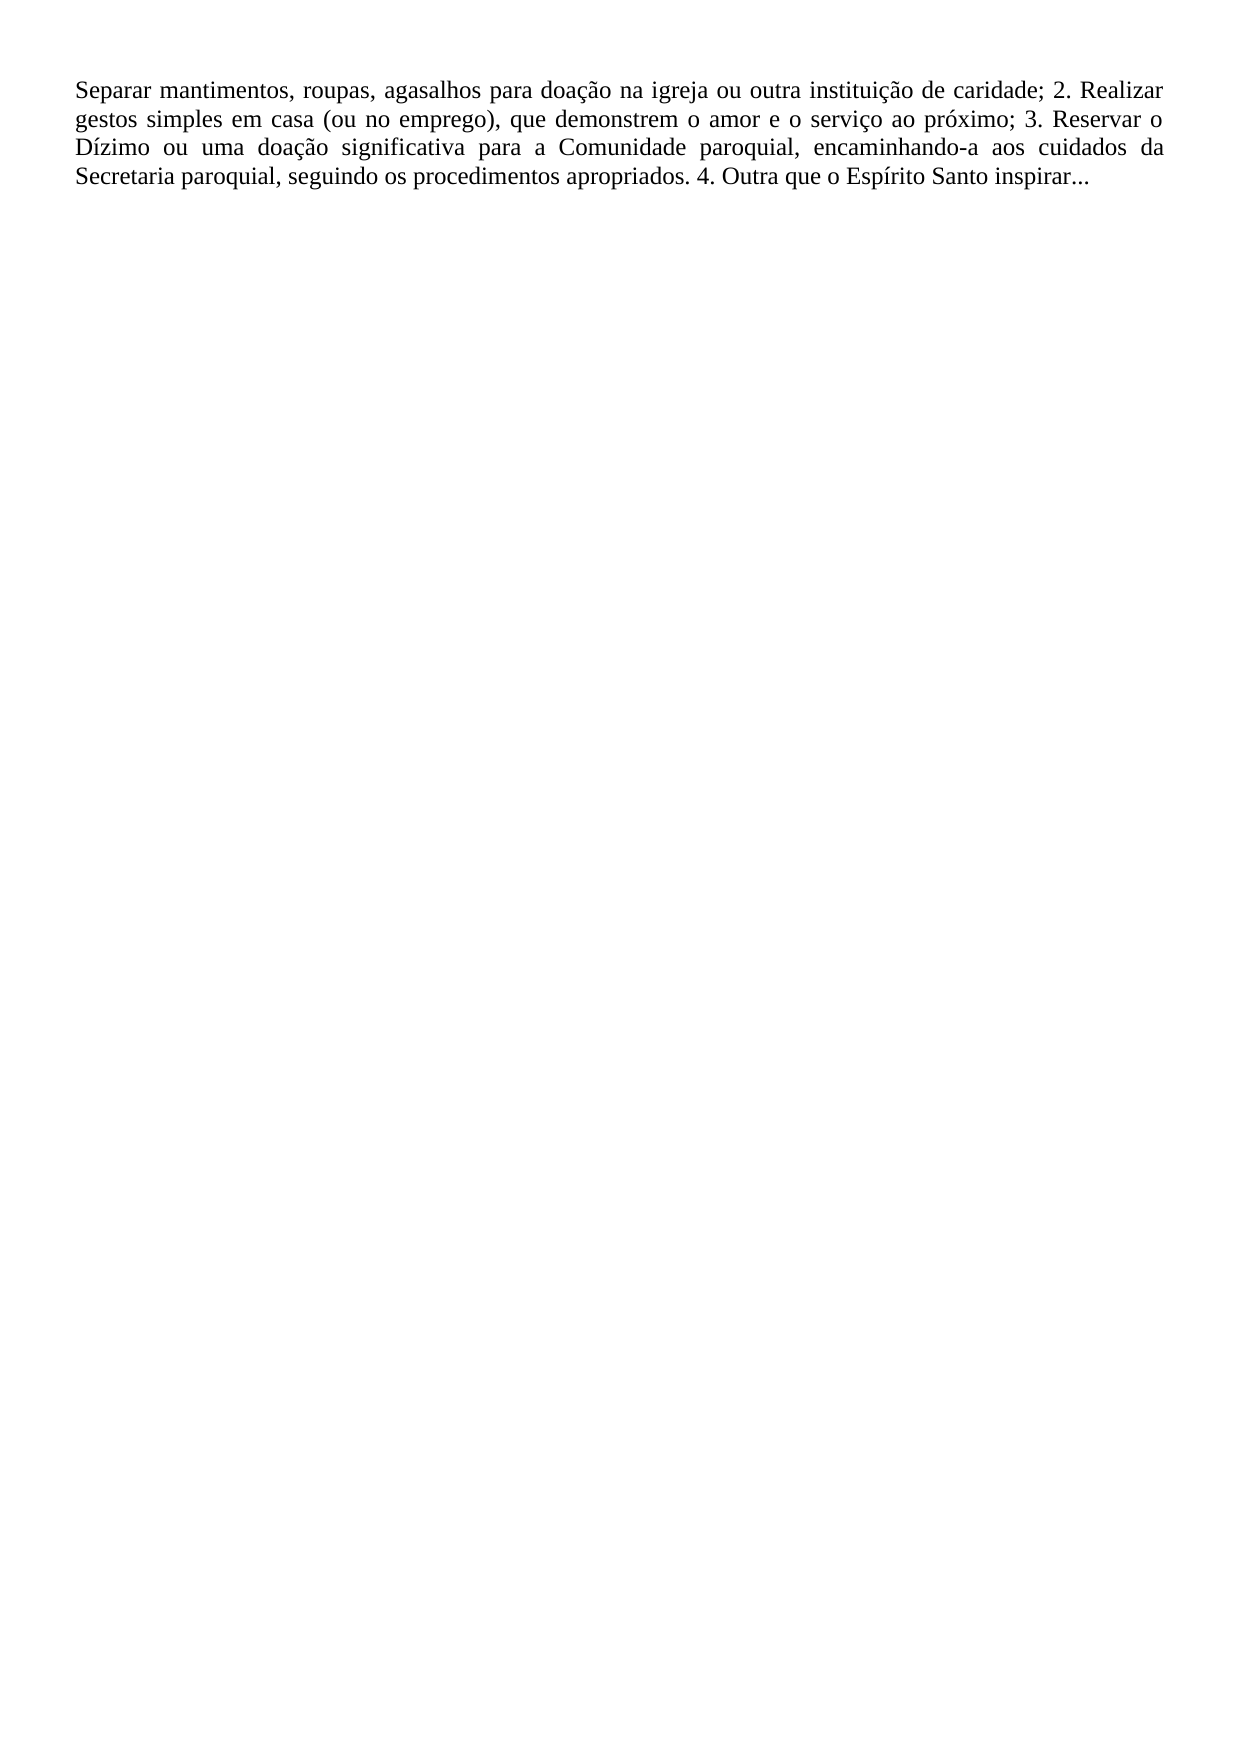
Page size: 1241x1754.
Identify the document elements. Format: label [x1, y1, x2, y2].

text [75, 75, 1165, 190]
